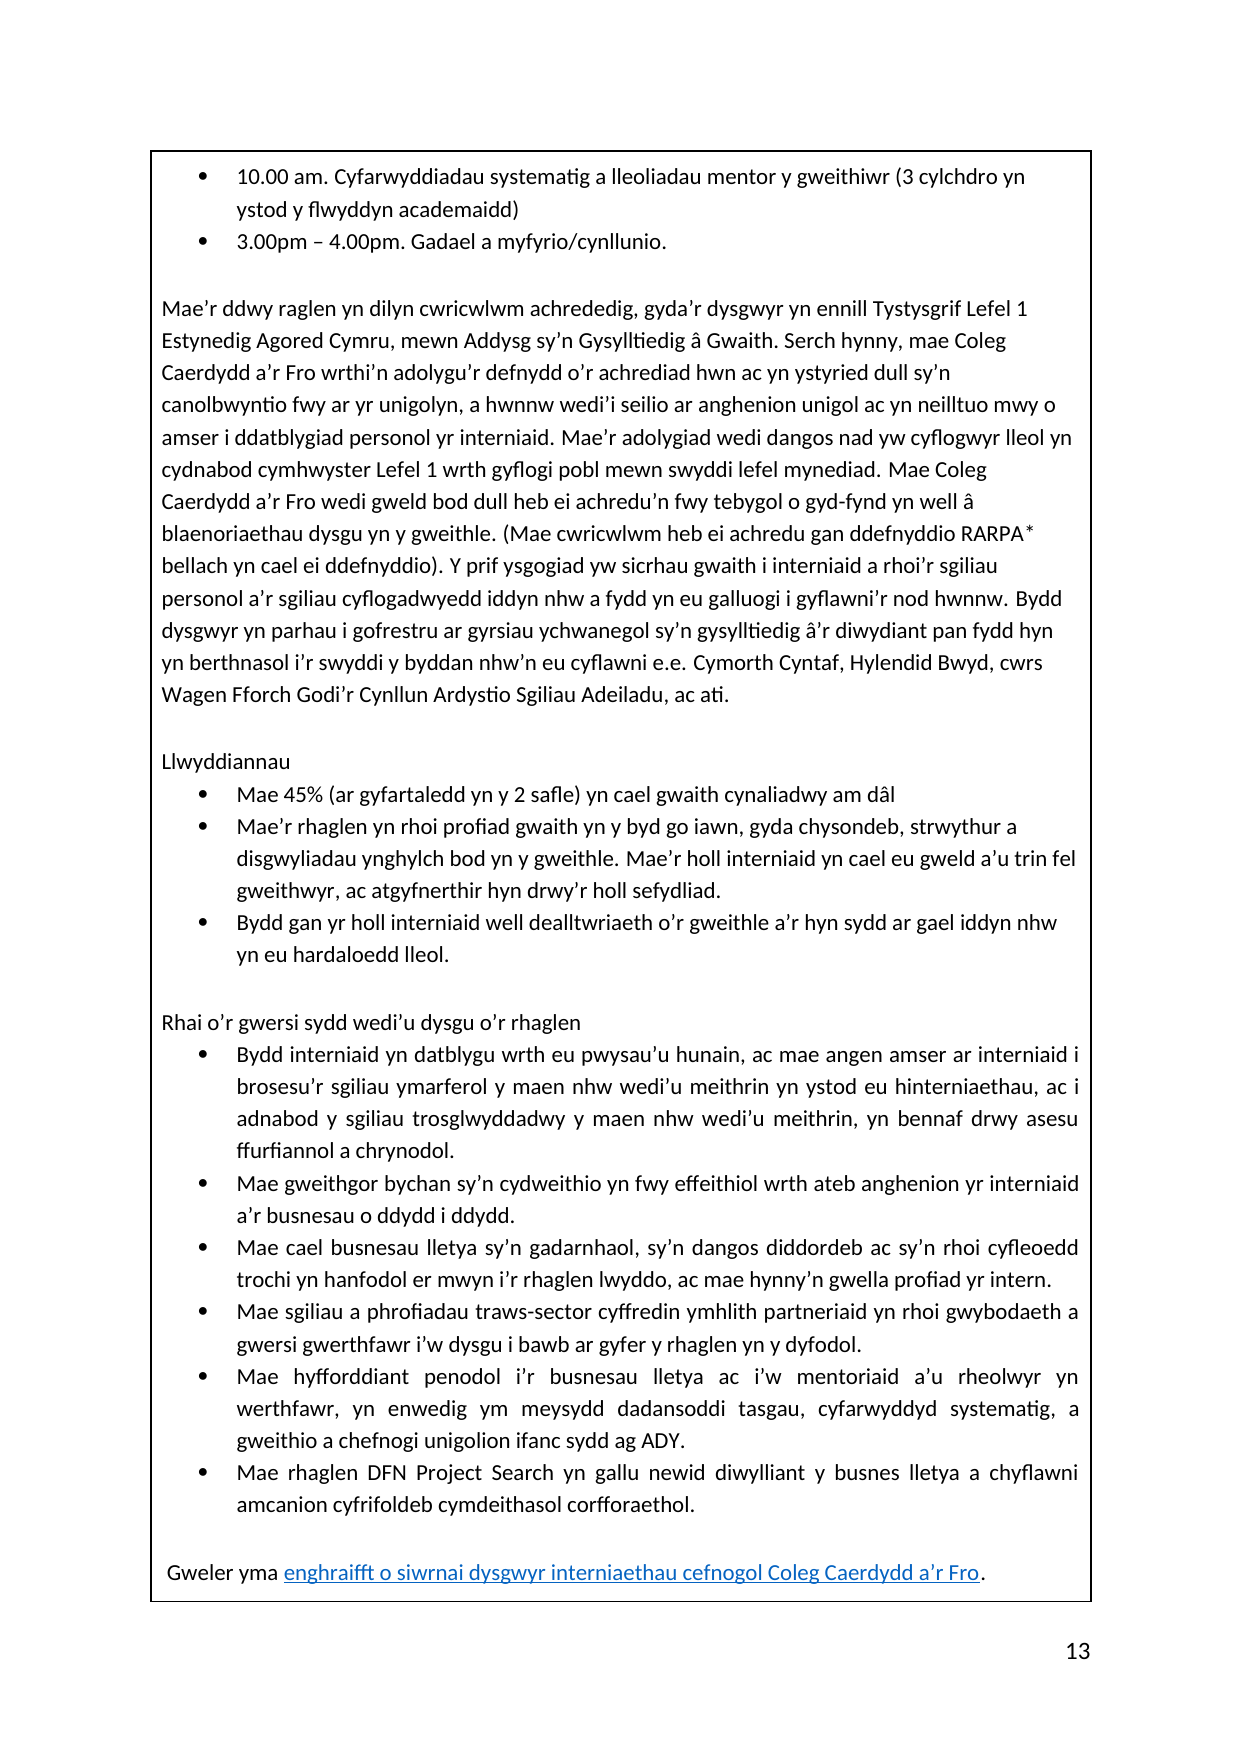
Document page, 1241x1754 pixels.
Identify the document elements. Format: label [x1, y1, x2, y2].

table_cell [152, 152, 1090, 1601]
